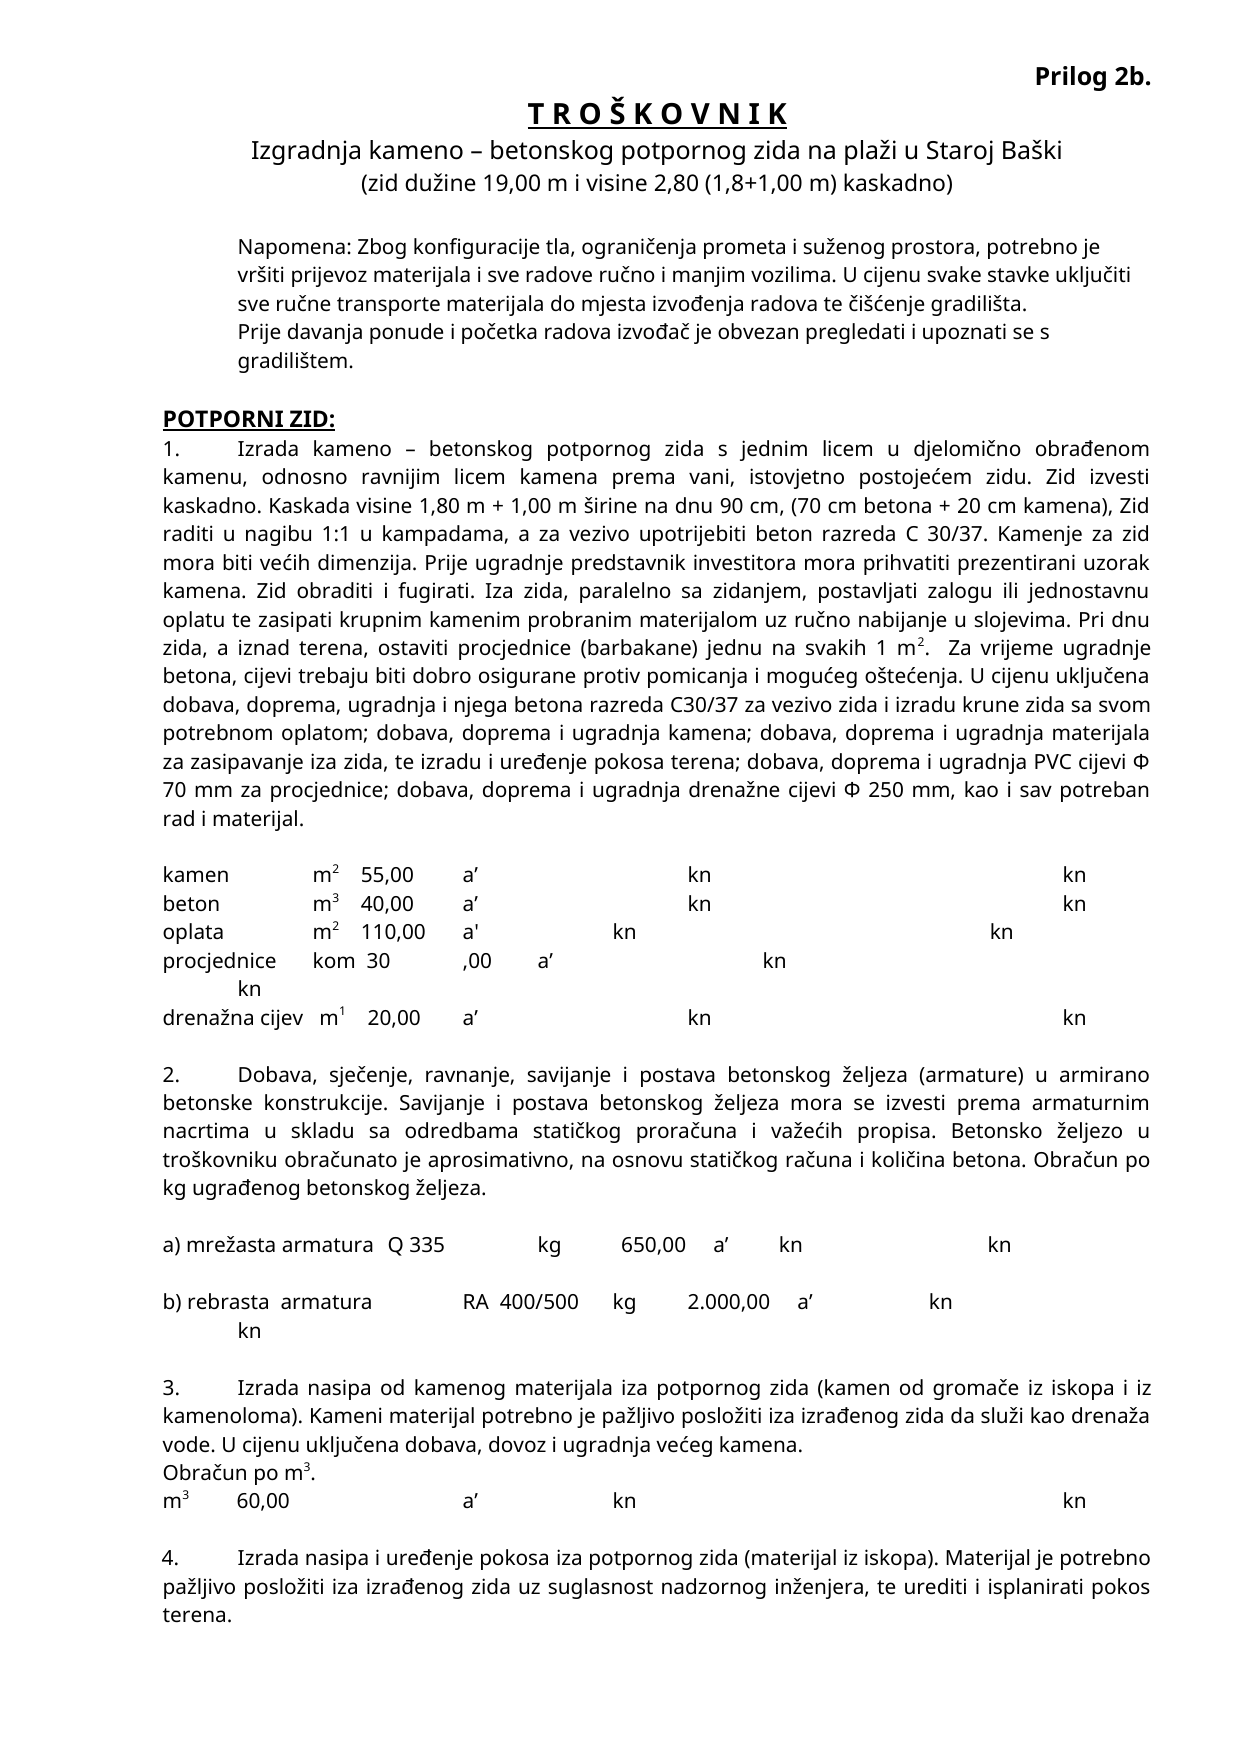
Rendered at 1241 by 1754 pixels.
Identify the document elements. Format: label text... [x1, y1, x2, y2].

text oplata m2 110,00 a' kn kn [162, 917, 1152, 946]
text kamen m2 55,00 a’ kn kn [162, 861, 1152, 889]
text b) rebrasta armatura RA 400/500 kg 2.000,00 a’ kn kn [162, 1287, 1152, 1344]
text procjednice kom 30 ,00 a’ kn kn [162, 946, 1152, 1003]
text a) mrežasta armatura Q 335 kg 650,00 a’ kn kn [162, 1230, 1152, 1259]
text POTPORNI ZID: [162, 403, 1152, 434]
text beton m3 40,00 a’ kn kn [162, 889, 1152, 917]
text Izgradnja kameno – betonskog potpornog zida na plaži u Staroj Baški [162, 133, 1152, 167]
text (zid dužine 19,00 m i visine 2,80 (1,8+1,00 m) kaskadno) [162, 167, 1152, 198]
text Prilog 2b. [162, 59, 1152, 93]
text T R O Š K O V N I K [162, 93, 1152, 133]
list Izrada nasipa i uređenje pokosa iza potpornog zida (materijal iz iskopa). Materijal je potrebno pažljivo posložiti iza izrađenog zida uz suglasnost nadzornog inženjera, te urediti i isplanirati pokos terena. [161, 1543, 1152, 1629]
list Dobava, sječenje, ravnanje, savijanje i postava betonskog željeza (armature) u armirano betonske konstrukcije. Savijanje i postava betonskog željeza mora se izvesti prema armaturnim nacrtima u skladu sa odredbama statičkog proračuna i važećih propisa. Betonsko željezo u troškovniku obračunato je aprosimativno, na osnovu statičkog računa i količina betona. Obračun po kg ugrađenog betonskog željeza. [162, 1060, 1152, 1202]
text Prije davanja ponude i početka radova izvođač je obvezan pregledati i upoznati se s gradilištem. [237, 317, 1152, 374]
list Izrada nasipa od kamenog materijala iza potpornog zida (kamen od gromače iz iskopa i iz kamenoloma). Kameni materijal potrebno je pažljivo posložiti iza izrađenog zida da služi kao drenaža vode. U cijenu uključena dobava, dovoz i ugradnja većeg kamena. [162, 1373, 1152, 1458]
text drenažna cijev m1 20,00 a’ kn kn [162, 1003, 1152, 1031]
text Napomena: Zbog konfiguracije tla, ograničenja prometa i suženog prostora, potrebno je vršiti prijevoz materijala i sve radove ručno i manjim vozilima. U cijenu svake stavke uključiti sve ručne transporte materijala do mjesta izvođenja radova te čišćenje gradilišta. [237, 232, 1152, 317]
list Izrada kameno – betonskog potpornog zida s jednim licem u djelomično obrađenom kamenu, odnosno ravnijim licem kamena prema vani, istovjetno postojećem zidu. Zid izvesti kaskadno. Kaskada visine 1,80 m + 1,00 m širine na dnu 90 cm, (70 cm betona + 20 cm kamena), Zid raditi u nagibu 1:1 u kampadama, a za vezivo upotrijebiti beton razreda C 30/37. Kamenje za zid mora biti većih dimenzija. Prije ugradnje predstavnik investitora mora prihvatiti prezentirani uzorak kamena. Zid obraditi i fugirati. Iza zida, paralelno sa zidanjem, postavljati zalogu ili jednostavnu oplatu te zasipati krupnim kamenim probranim materijalom uz ručno nabijanje u slojevima. Pri dnu zida, a iznad terena, ostaviti procjednice (barbakane) jednu na svakih 1 m2. Za vrijeme ugradnje betona, cijevi trebaju biti dobro osigurane protiv pomicanja i mogućeg oštećenja. U cijenu uključena dobava, doprema, ugradnja i njega betona razreda C30/37 za vezivo zida i izradu krune zida sa svom potrebnom oplatom; dobava, doprema i ugradnja kamena; dobava, doprema i ugradnja materijala za zasipavanje iza zida, te izradu i uređenje pokosa terena; dobava, doprema i ugradnja PVC cijevi Ф 70 mm za procjednice; dobava, doprema i ugradnja drenažne cijevi Ф 250 mm, kao i sav potreban rad i materijal. [162, 434, 1152, 832]
text m3 60,00 a’ kn kn [162, 1487, 1152, 1515]
list Obračun po m3. [162, 1458, 1152, 1487]
